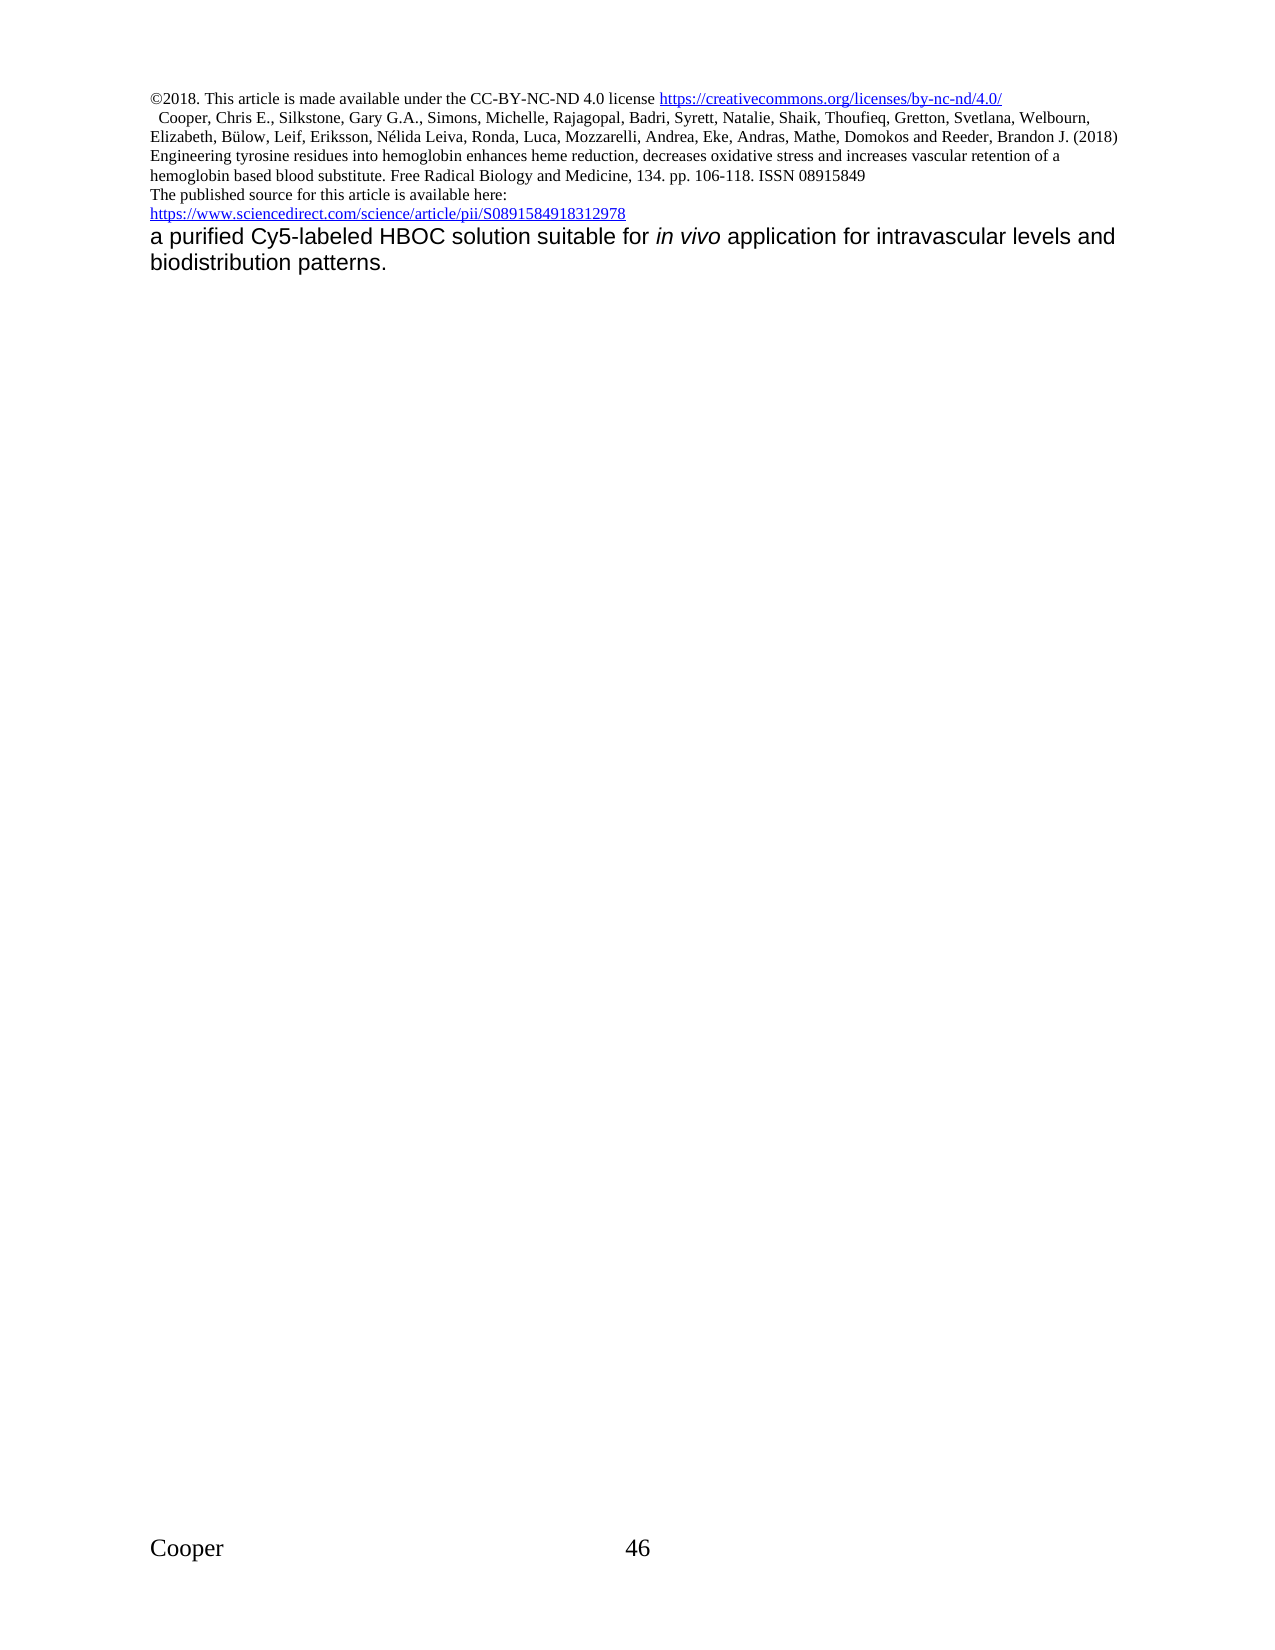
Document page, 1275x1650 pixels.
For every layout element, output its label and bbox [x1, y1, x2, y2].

text [150, 223, 1125, 276]
